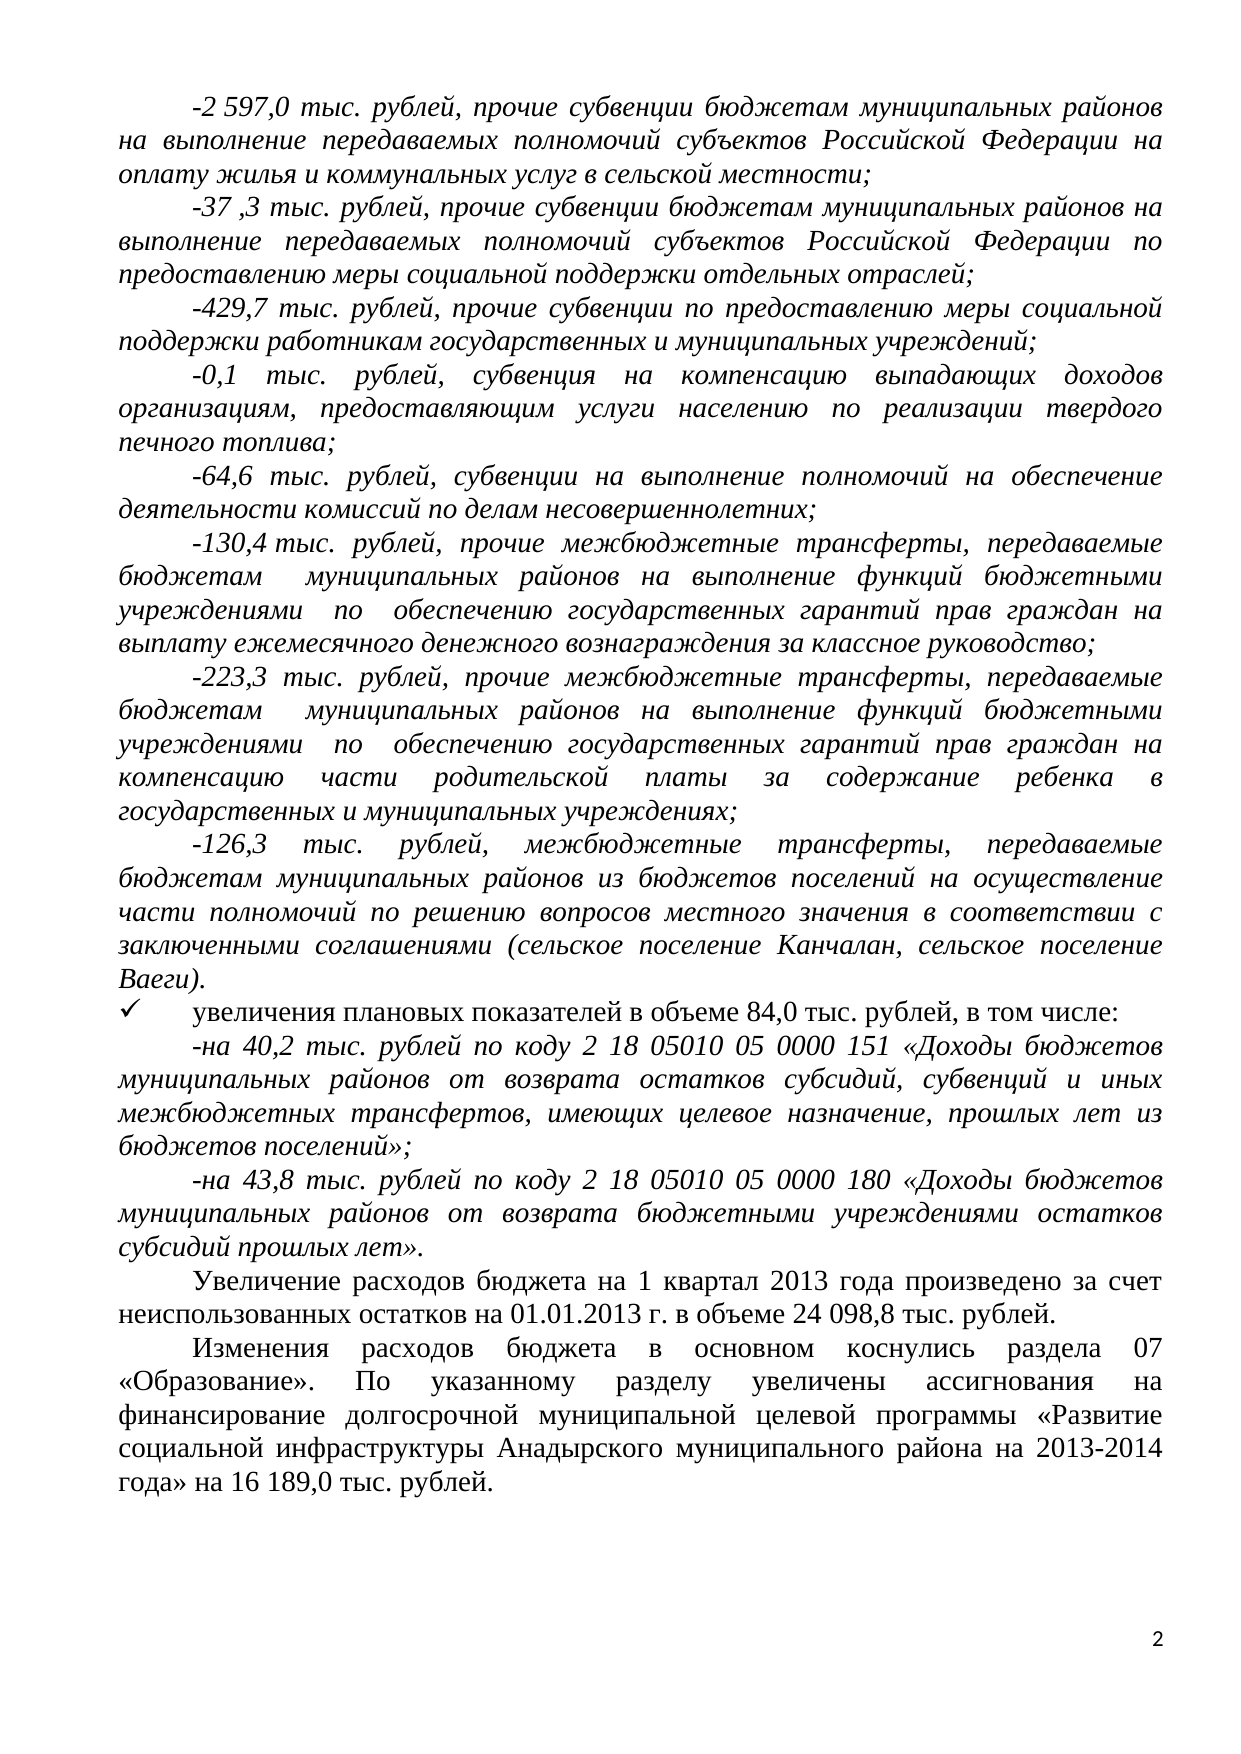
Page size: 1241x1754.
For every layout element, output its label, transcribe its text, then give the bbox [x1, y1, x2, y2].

list -64,6 тыс. рублей, субвенции на выполнение полномочий на обеспечение деятельности комиссий по делам несовершеннолетних; [118, 458, 1163, 525]
list -130,4 тыс. рублей, прочие межбюджетные трансферты, передаваемые бюджетам муниципальных районов на выполнение функций бюджетными учреждениями по обеспечению государственных гарантий прав граждан на выплату ежемесячного денежного вознаграждения за классное руководство; [118, 525, 1163, 659]
list увеличения плановых показателей в объеме 84,0 тыс. рублей, в том числе: [118, 994, 1163, 1028]
list -223,3 тыс. рублей, прочие межбюджетные трансферты, передаваемые бюджетам муниципальных районов на выполнение функций бюджетными учреждениями по обеспечению государственных гарантий прав граждан на компенсацию части родительской платы за содержание ребенка в государственных и муниципальных учреждениях; [118, 659, 1163, 827]
text -на 43,8 тыс. рублей по коду 2 18 05010 05 0000 180 «Доходы бюджетов муниципальных районов от возврата бюджетными учреждениями остатков субсидий прошлых лет». [118, 1162, 1163, 1263]
list -0,1 тыс. рублей, субвенция на компенсацию выпадающих доходов организациям, предоставляющим услуги населению по реализации твердого печного топлива; [118, 357, 1163, 458]
list Изменения расходов бюджета в основном коснулись раздела 07 «Образование». По указанному разделу увеличены ассигнования на финансирование долгосрочной муниципальной целевой программы «Развитие социальной инфраструктуры Анадырского муниципального района на 2013-2014 года» на 16 189,0 тыс. рублей. [118, 1330, 1163, 1497]
list -429,7 тыс. рублей, прочие субвенции по предоставлению меры социальной поддержки работникам государственных и муниципальных учреждений; [118, 290, 1163, 357]
list Увеличение расходов бюджета на 1 квартал 2013 года произведено за счет неиспользованных остатков на 01.01.2013 г. в объеме 24 098,8 тыс. рублей. [118, 1263, 1163, 1330]
text -на 40,2 тыс. рублей по коду 2 18 05010 05 0000 151 «Доходы бюджетов муниципальных районов от возврата остатков субсидий, субвенций и иных межбюджетных трансфертов, имеющих целевое назначение, прошлых лет из бюджетов поселений»; [118, 1028, 1163, 1162]
list -126,3 тыс. рублей, межбюджетные трансферты, передаваемые бюджетам муниципальных районов из бюджетов поселений на осуществление части полномочий по решению вопросов местного значения в соответствии с заключенными соглашениями (сельское поселение Канчалан, сельское поселение Ваеги). [118, 827, 1163, 994]
list -2 597,0 тыс. рублей, прочие субвенции бюджетам муниципальных районов на выполнение передаваемых полномочий субъектов Российской Федерации на оплату жилья и коммунальных услуг в сельской местности; [118, 89, 1163, 189]
list -37 ,3 тыс. рублей, прочие субвенции бюджетам муниципальных районов на выполнение передаваемых полномочий субъектов Российской Федерации по предоставлению меры социальной поддержки отдельных отраслей; [118, 189, 1163, 290]
